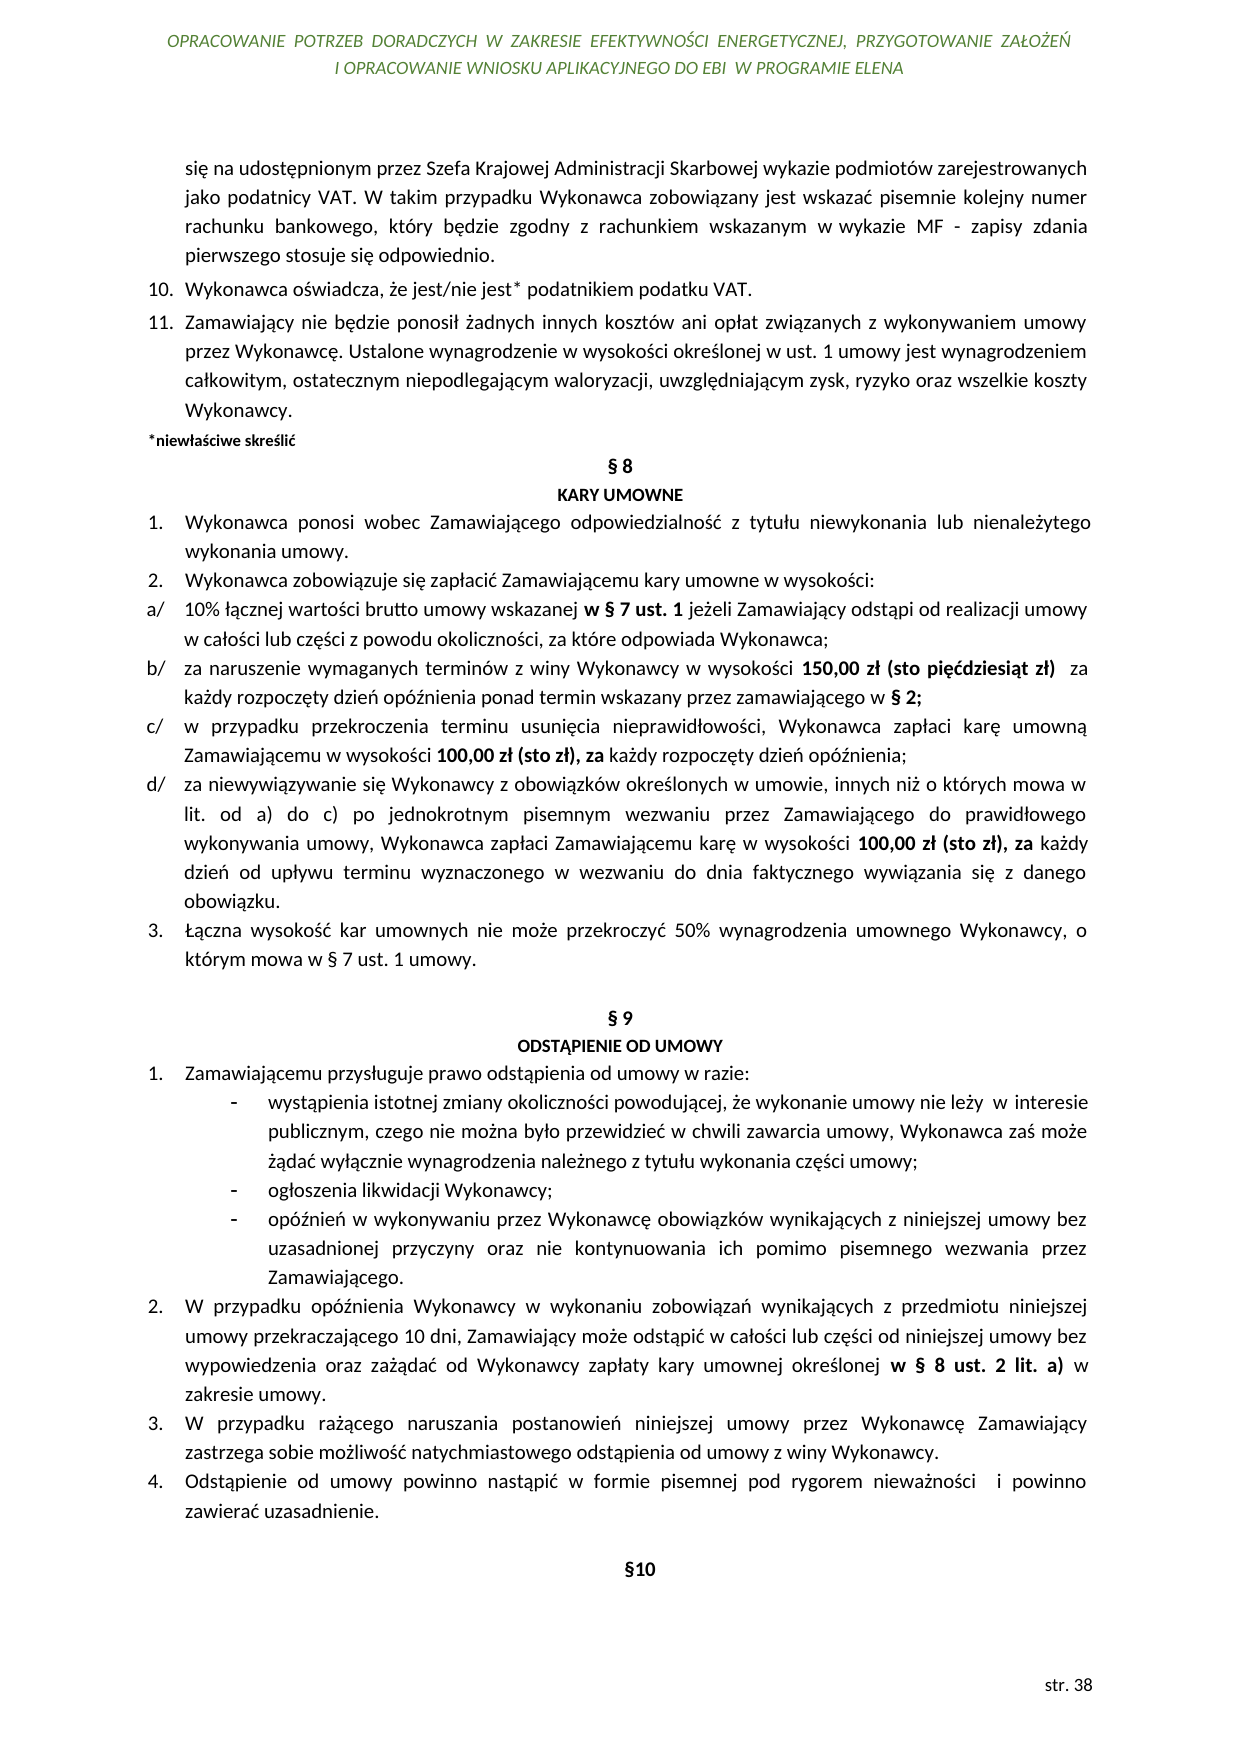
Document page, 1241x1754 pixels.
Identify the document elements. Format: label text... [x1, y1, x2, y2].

list Wykonawca oświadcza, że jest/nie jest* podatnikiem podatku VAT. [148, 276, 1088, 301]
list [148, 155, 1088, 268]
list wystąpienia istotnej zmiany okoliczności powodującej, że wykonanie umowy nie leży w interesie publicznym, czego nie można było przewidzieć w chwili zawarcia umowy, Wykonawca zaś może żądać wyłącznie wynagrodzenia należnego z tytułu wykonania części umowy; [230, 1089, 1088, 1173]
text §10 [225, 1556, 1055, 1582]
list 10% łącznej wartości brutto umowy wskazanej w § 7 ust. 1 jeżeli Zamawiający odstąpi od realizacji umowy w całości lub części z powodu okoliczności, za które odpowiada Wykonawca; [146, 597, 1088, 651]
text § 9 [148, 1005, 1092, 1030]
text ODSTĄPIENIE OD UMOWY [148, 1034, 1092, 1057]
text § 8 [148, 453, 1092, 479]
list ogłoszenia likwidacji Wykonawcy; [230, 1177, 1088, 1202]
list opóźnień w wykonywaniu przez Wykonawcę obowiązków wynikających z niniejszej umowy bez uzasadnionej przyczyny oraz nie kontynuowania ich pomimo pisemnego wezwania przez Zamawiającego. [230, 1206, 1088, 1290]
list W przypadku opóźnienia Wykonawcy w wykonaniu zobowiązań wynikających z przedmiotu niniejszej umowy przekraczającego 10 dni, Zamawiający może odstąpić w całości lub części od niniejszej umowy bez wypowiedzenia oraz zażądać od Wykonawcy zapłaty kary umownej określonej w § 8 ust. 2 lit. a) w zakresie umowy. [148, 1294, 1088, 1407]
list Wykonawca ponosi wobec Zamawiającego odpowiedzialność z tytułu niewykonania lub nienależytego wykonania umowy. [148, 509, 1092, 564]
text *niewłaściwe skreślić [148, 430, 1092, 451]
text KARY UMOWNE [148, 483, 1092, 506]
list W przypadku rażącego naruszania postanowień niniejszej umowy przez Wykonawcę Zamawiający zastrzega sobie możliwość natychmiastowego odstąpienia od umowy z winy Wykonawcy. [148, 1410, 1088, 1465]
list Zamawiający nie będzie ponosił żadnych innych kosztów ani opłat związanych z wykonywaniem umowy przez Wykonawcę. Ustalone wynagrodzenie w wysokości określonej w ust. 1 umowy jest wynagrodzeniem całkowitym, ostatecznym niepodlegającym waloryzacji, uwzględniającym zysk, ryzyko oraz wszelkie koszty Wykonawcy. [148, 309, 1088, 422]
list za niewywiązywanie się Wykonawcy z obowiązków określonych w umowie, innych niż o których mowa w lit. od a) do c) po jednokrotnym pisemnym wezwaniu przez Zamawiającego do prawidłowego wykonywania umowy, Wykonawca zapłaci Zamawiającemu karę w wysokości 100,00 zł (sto zł), za każdy dzień od upływu terminu wyznaczonego w wezwaniu do dnia faktycznego wywiązania się z danego obowiązku. [146, 772, 1088, 914]
list Wykonawca zobowiązuje się zapłacić Zamawiającemu kary umowne w wysokości: [148, 567, 1092, 593]
list za naruszenie wymaganych terminów z winy Wykonawcy w wysokości 150,00 zł (sto pięćdziesiąt zł) za każdy rozpoczęty dzień opóźnienia ponad termin wskazany przez zamawiającego w § 2; [146, 655, 1088, 709]
list Łączna wysokość kar umownych nie może przekroczyć 50% wynagrodzenia umownego Wykonawcy, o którym mowa w § 7 ust. 1 umowy. [148, 917, 1088, 972]
list Odstąpienie od umowy powinno nastąpić w formie pisemnej pod rygorem nieważności i powinno zawierać uzasadnienie. [148, 1469, 1088, 1523]
list w przypadku przekroczenia terminu usunięcia nieprawidłowości, Wykonawca zapłaci karę umowną Zamawiającemu w wysokości 100,00 zł (sto zł), za każdy rozpoczęty dzień opóźnienia; [146, 713, 1088, 768]
text 1. Zamawiającemu przysługuje prawo odstąpienia od umowy w razie: [148, 1060, 1092, 1086]
